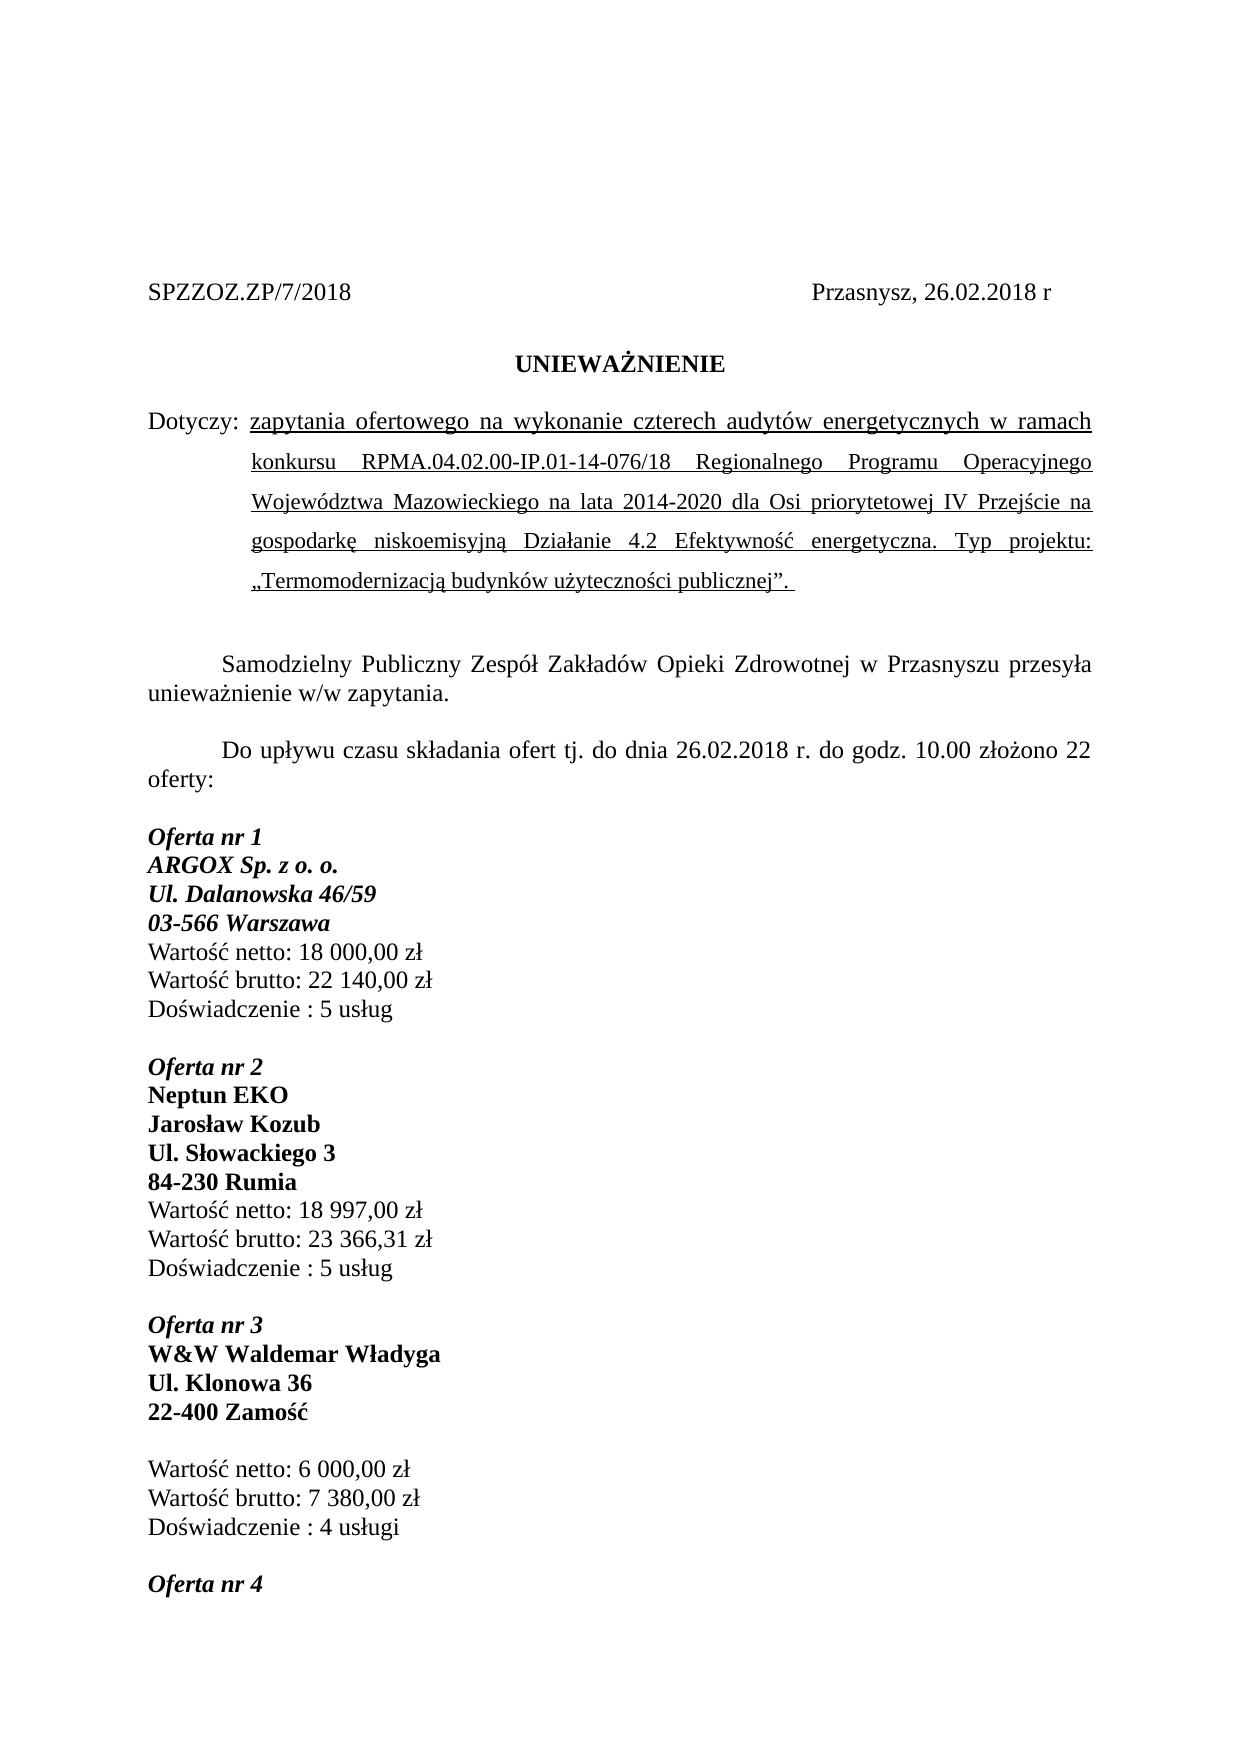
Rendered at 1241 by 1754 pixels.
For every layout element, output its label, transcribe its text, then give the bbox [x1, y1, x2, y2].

text Doświadczenie : 5 usług [148, 1253, 1093, 1282]
text Oferta nr 2 [148, 1052, 1093, 1081]
text UNIEWAŻNIENIE [148, 349, 1093, 378]
text Oferta nr 3 [148, 1311, 1093, 1339]
text Wartość brutto: 22 140,00 zł [148, 966, 1093, 994]
text Ul. Klonowa 36 [148, 1368, 1093, 1397]
text Wartość netto: 18 000,00 zł [148, 937, 1093, 966]
text Wartość netto: 18 997,00 zł [148, 1196, 1093, 1224]
text Oferta nr 1 [148, 822, 1093, 851]
text Jarosław Kozub [148, 1109, 1093, 1138]
text Wartość brutto: 23 366,31 zł [148, 1224, 1093, 1253]
text W&W Waldemar Władyga [148, 1339, 1093, 1368]
text Doświadczenie : 4 usługi [148, 1512, 1093, 1541]
text Samodzielny Publiczny Zespół Zakładów Opieki Zdrowotnej w Przasnyszu przesyła unieważnienie w/w zapytania. [148, 649, 1093, 707]
text Oferta nr 4 [148, 1569, 1093, 1598]
text Doświadczenie : 5 usług [148, 994, 1093, 1023]
text Wartość brutto: 7 380,00 zł [148, 1483, 1093, 1512]
text Wartość netto: 6 000,00 zł [148, 1454, 1093, 1483]
text Dotyczy: zapytania ofertowego na wykonanie czterech audytów energetycznych w ramach konkursu RPMA.04.02.00-IP.01-14-076/18 Regionalnego Programu Operacyjnego Województwa Mazowieckiego na lata 2014-2020 dla Osi priorytetowej IV Przejście na gospodarkę niskoemisyjną Działanie 4.2 Efektywność energetyczna. Typ projektu: „Termomodernizacją budynków użyteczności publicznej”. [148, 406, 1093, 593]
text Ul. Dalanowska 46/59 [148, 879, 1093, 908]
text Neptun EKO [148, 1081, 1093, 1109]
text 84-230 Rumia [148, 1167, 1093, 1196]
text 03-566 Warszawa [148, 908, 1093, 937]
text Ul. Słowackiego 3 [148, 1138, 1093, 1167]
text SPZZOZ.ZP/7/2018 Przasnysz, 26.02.2018 r [148, 277, 1093, 306]
text ARGOX Sp. z o. o. [148, 851, 1093, 879]
text 22-400 Zamość [148, 1397, 1093, 1426]
text Do upływu czasu składania ofert tj. do dnia 26.02.2018 r. do godz. 10.00 złożono 22 oferty: [148, 736, 1093, 793]
